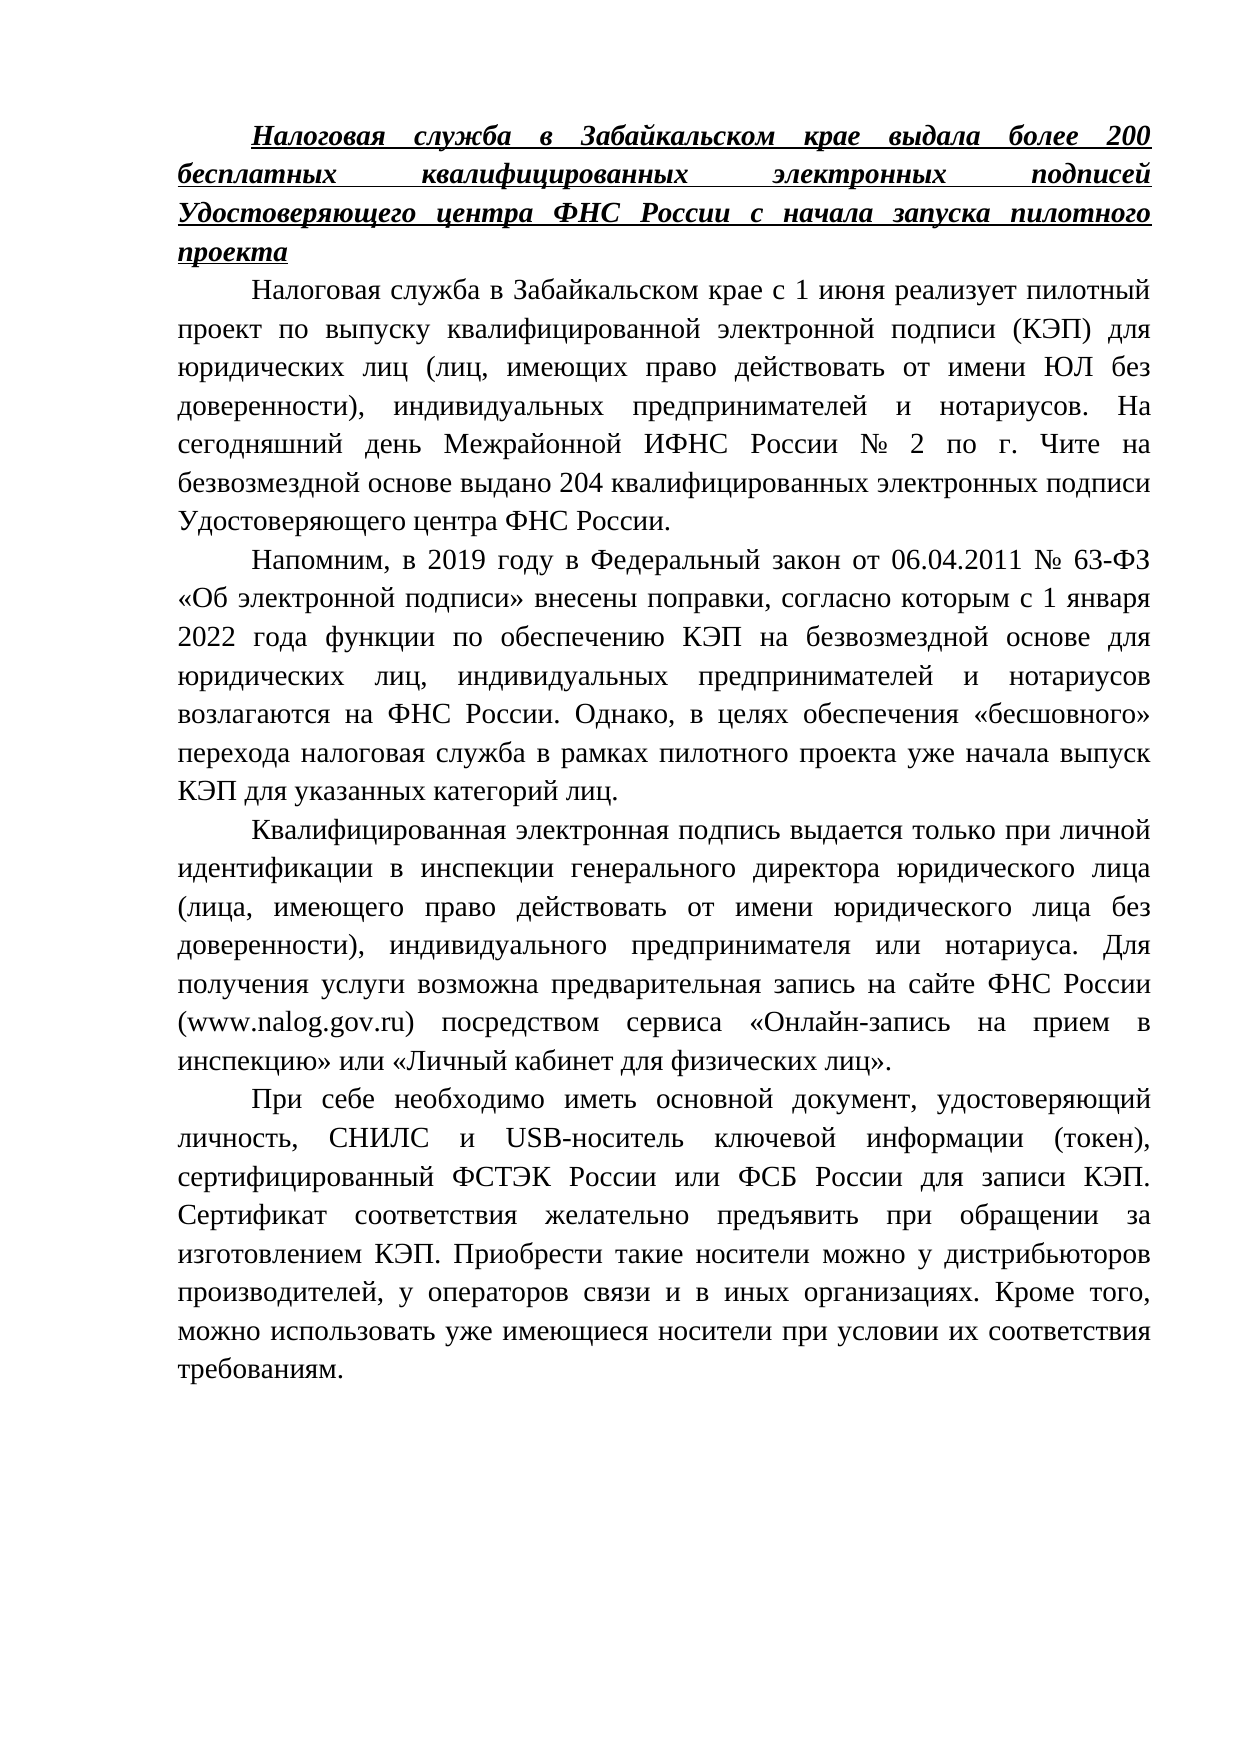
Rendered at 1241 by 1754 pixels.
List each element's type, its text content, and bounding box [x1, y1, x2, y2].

text Квалифицированная электронная подпись выдается только при личной идентификации в инспекции генерального директора юридического лица (лица, имеющего право действовать от имени юридического лица без доверенности), индивидуального предпринимателя или нотариуса. Для получения услуги возможна предварительная запись на сайте ФНС России (www.nalog.gov.ru) посредством сервиса «Онлайн-запись на прием в инспекцию» или «Личный кабинет для физических лиц». [177, 812, 1152, 1077]
text Налоговая служба в Забайкальском крае выдала более 200 бесплатных квалифицированных электронных подписей Удостоверяющего центра ФНС России с начала запуска пилотного проекта [177, 118, 1152, 186]
text Налоговая служба в Забайкальском крае выдала более 200 бесплатных квалифицированных электронных подписей Удостоверяющего центра ФНС России с начала запуска пилотного проекта [177, 225, 1152, 267]
text Налоговая служба в Забайкальском крае выдала более 200 бесплатных квалифицированных электронных подписей Удостоверяющего центра ФНС России с начала запуска пилотного проекта [177, 187, 1152, 224]
text При себе необходимо иметь основной документ, удостоверяющий личность, СНИЛС и USB-носитель ключевой информации (токен), сертифицированный ФСТЭК России или ФСБ России для записи КЭП. Сертификат соответствия желательно предъявить при обращении за изготовлением КЭП. Приобрести такие носители можно у дистрибьюторов производителей, у операторов связи и в иных организациях. Кроме того, можно использовать уже имеющиеся носители при условии их соответствия требованиям. [177, 1082, 1152, 1385]
text Налоговая служба в Забайкальском крае с 1 июня реализует пилотный проект по выпуску квалифицированной электронной подписи (КЭП) для юридических лиц (лиц, имеющих право действовать от имени ЮЛ без доверенности), индивидуальных предпринимателей и нотариусов. На сегодняшний день Межрайонной ИФНС России № 2 по г. Чите на безвозмездной основе выдано 204 квалифицированных электронных подписи Удостоверяющего центра ФНС России. [177, 272, 1152, 537]
text Напомним, в 2019 году в Федеральный закон от 06.04.2011 № 63-ФЗ «Об электронной подписи» внесены поправки, согласно которым с 1 января 2022 года функции по обеспечению КЭП на безвозмездной основе для юридических лиц, индивидуальных предпринимателей и нотариусов возлагаются на ФНС России. Однако, в целях обеспечения «бесшовного» перехода налоговая служба в рамках пилотного проекта уже начала выпуск КЭП для указанных категорий лиц. [177, 542, 1152, 807]
